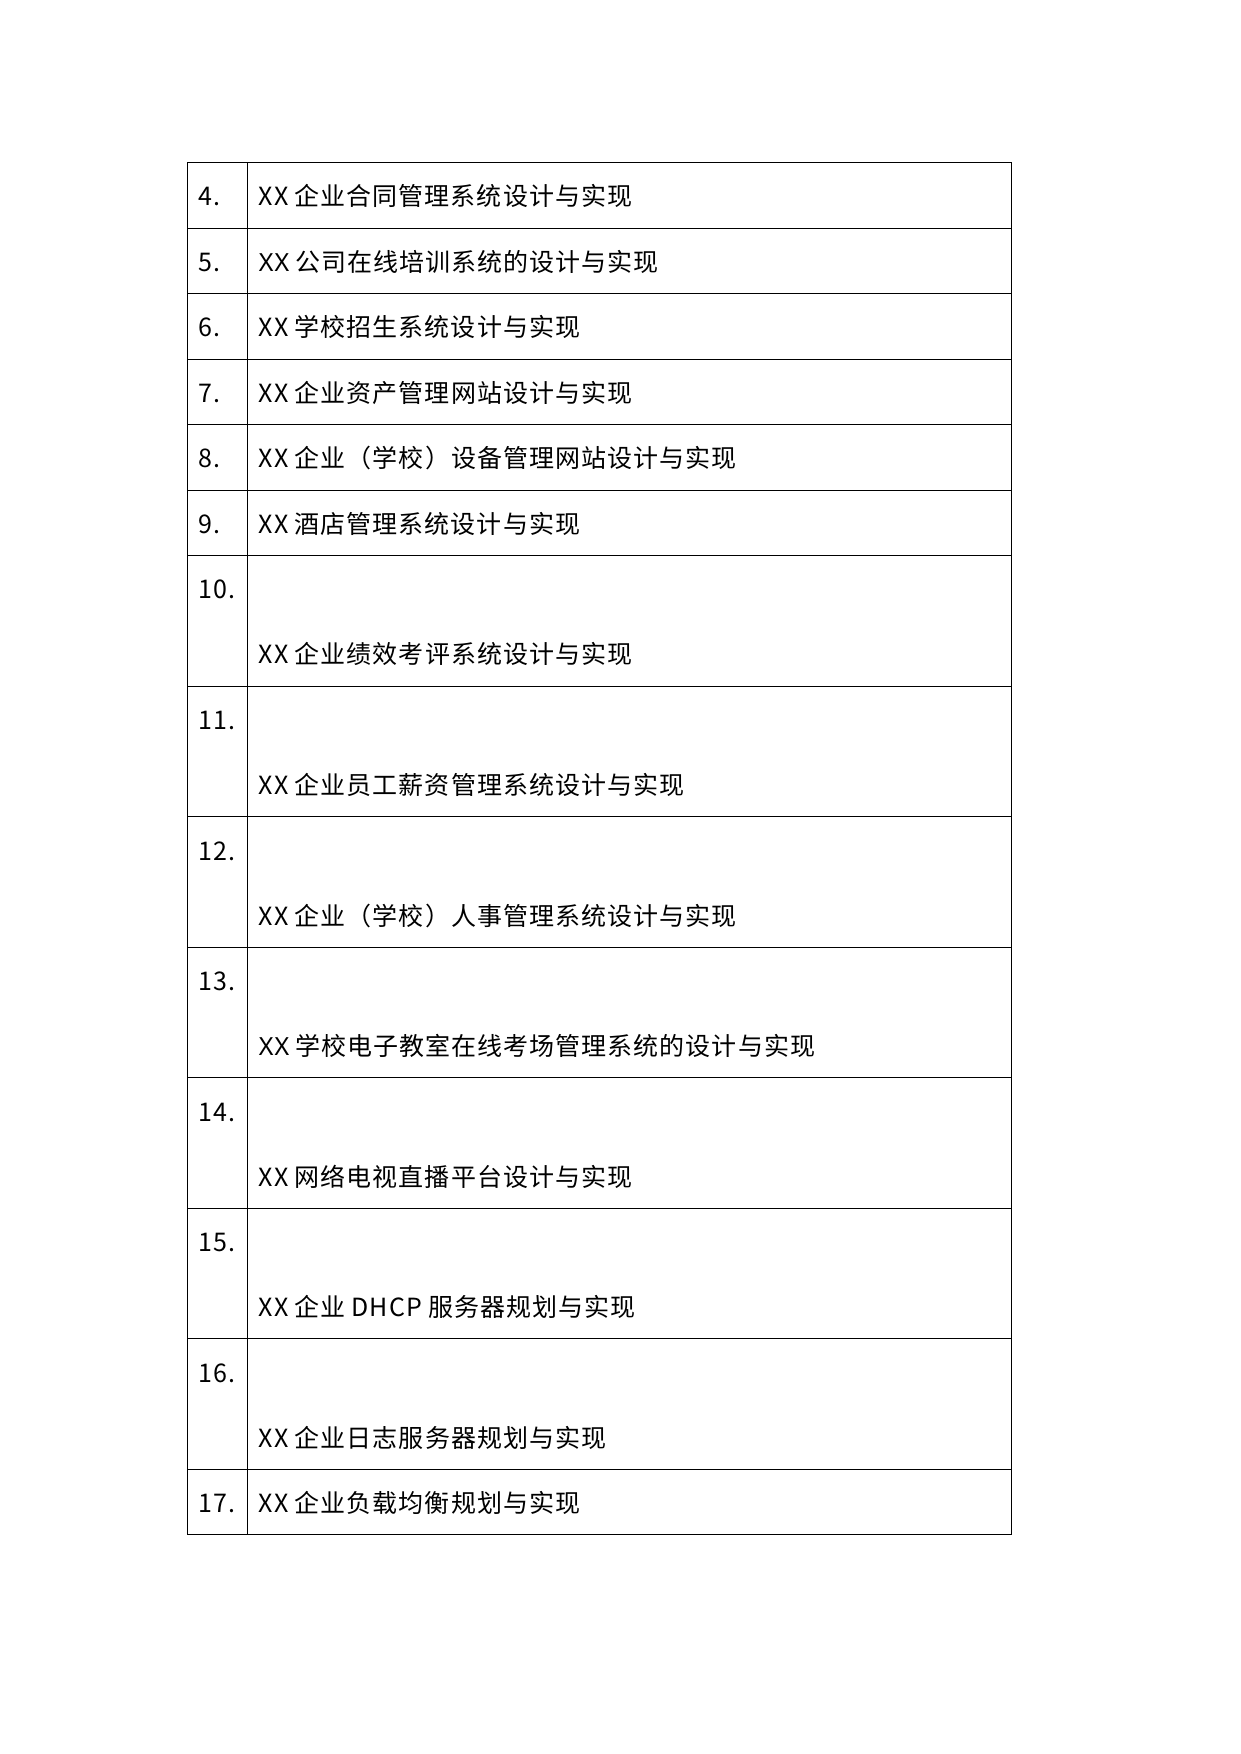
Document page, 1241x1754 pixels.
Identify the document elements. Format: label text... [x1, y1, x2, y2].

table_cell [188, 1209, 247, 1338]
table_cell [188, 294, 247, 358]
table_cell XX企业负载均衡规划与实现 [248, 1470, 1011, 1534]
table_cell [188, 817, 247, 947]
table_cell XX企业日志服务器规划与实现 [248, 1339, 1011, 1469]
table_cell XX企业合同管理系统设计与实现 [248, 163, 1011, 227]
table_cell [188, 360, 247, 424]
table_cell XX企业（学校）人事管理系统设计与实现 [248, 817, 1011, 947]
table_cell XX企业（学校）设备管理网站设计与实现 [248, 425, 1011, 489]
table_cell [188, 229, 247, 293]
table_cell [188, 556, 247, 686]
table_cell XX企业员工薪资管理系统设计与实现 [248, 687, 1011, 816]
table_cell XX学校招生系统设计与实现 [248, 294, 1011, 358]
table_cell XX企业绩效考评系统设计与实现 [248, 556, 1011, 686]
table_cell XX酒店管理系统设计与实现 [248, 491, 1011, 555]
table_cell XX公司在线培训系统的设计与实现 [248, 229, 1011, 293]
table_cell [188, 948, 247, 1077]
table_cell [188, 425, 247, 489]
table_cell [188, 1078, 247, 1208]
table_cell XX网络电视直播平台设计与实现 [248, 1078, 1011, 1208]
table_cell [188, 163, 247, 227]
table_cell [188, 687, 247, 816]
table_cell [188, 1339, 247, 1469]
table_cell XX学校电子教室在线考场管理系统的设计与实现 [248, 948, 1011, 1077]
table_cell XX企业DHCP服务器规划与实现 [248, 1209, 1011, 1338]
table_cell [188, 491, 247, 555]
table_cell [188, 1470, 247, 1534]
table_cell XX企业资产管理网站设计与实现 [248, 360, 1011, 424]
